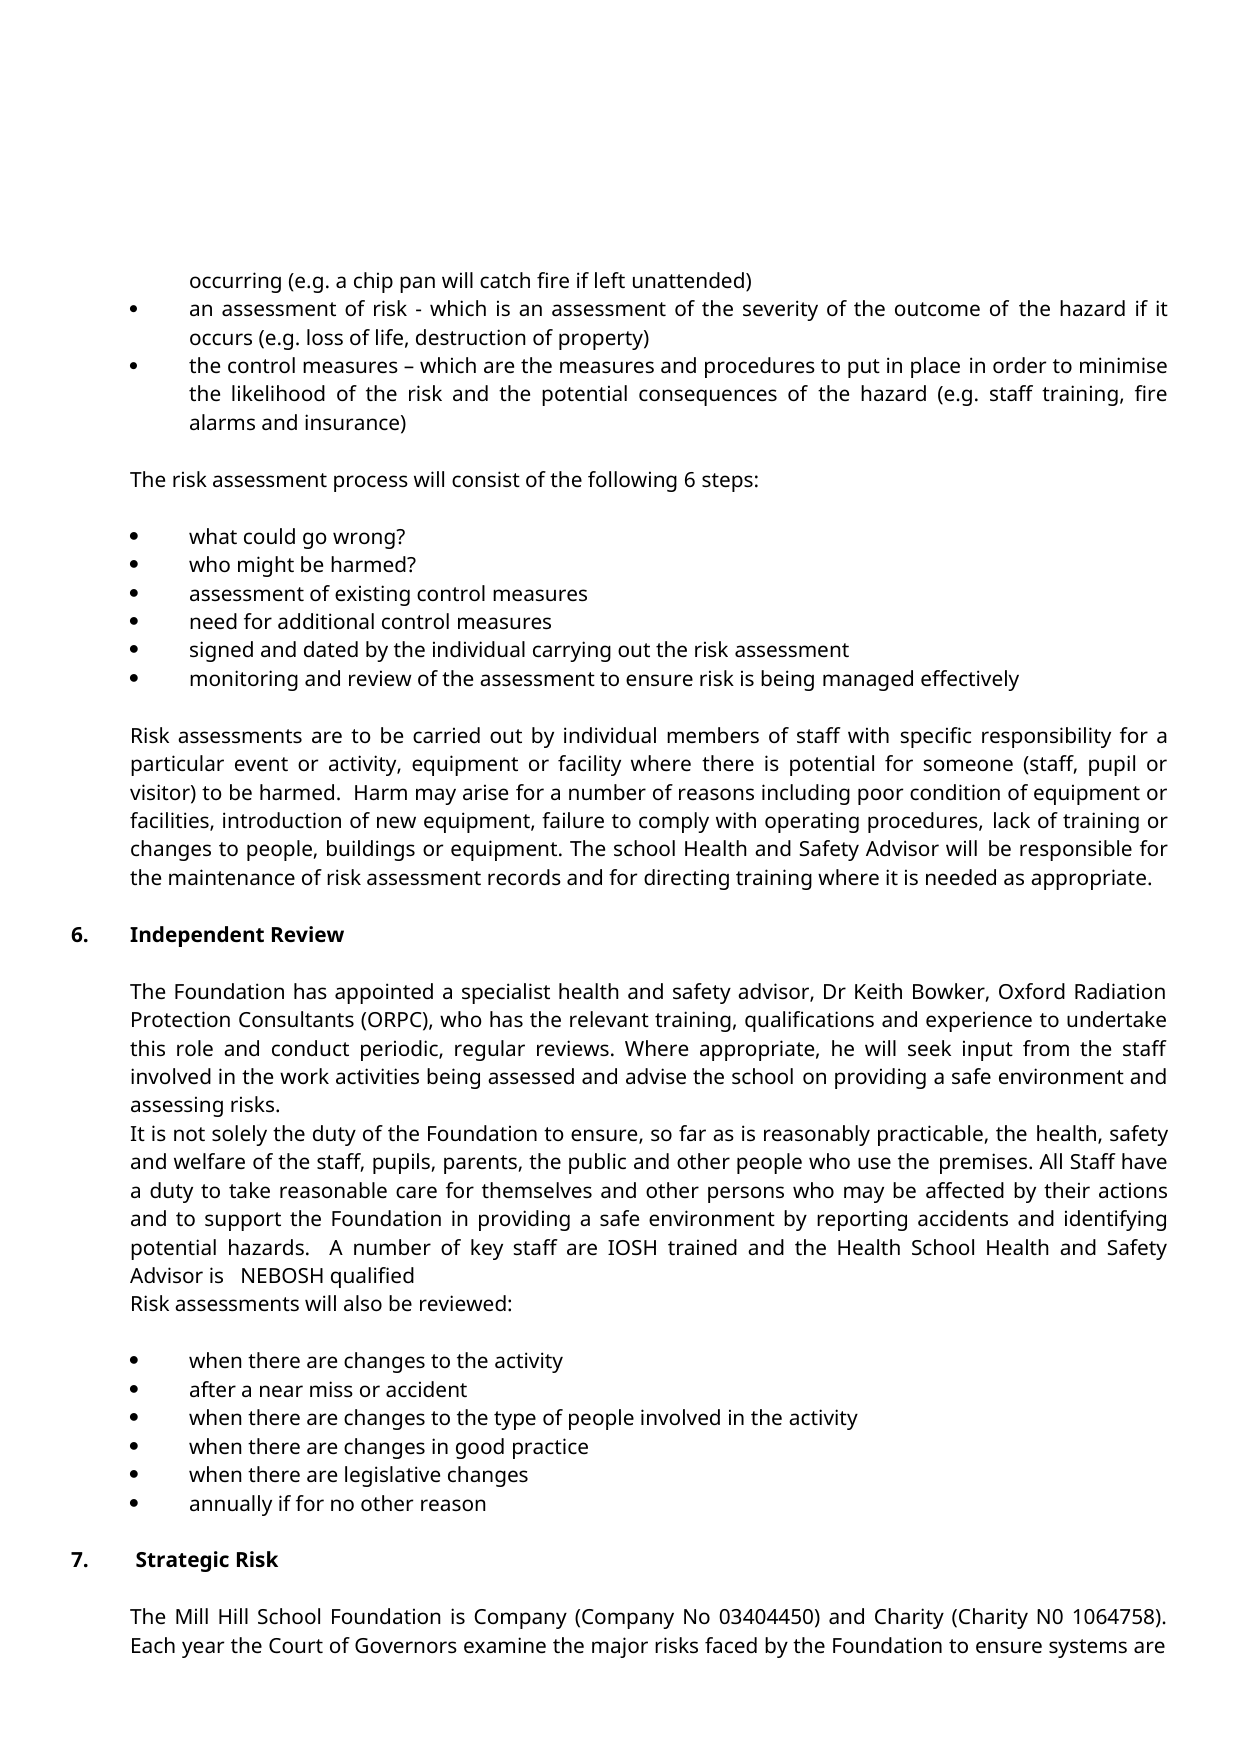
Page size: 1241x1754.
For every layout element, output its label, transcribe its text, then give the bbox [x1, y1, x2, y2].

list who might be harmed? [130, 550, 1168, 579]
list an assessment of risk - which is an assessment of the severity of the outcome of the hazard if it occurs (e.g. loss of life, destruction of property) [130, 294, 1168, 351]
list need for additional control measures [130, 607, 1168, 636]
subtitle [130, 1602, 1168, 1659]
text Risk assessments are to be carried out by individual members of staff with specific responsibility for a particular event or activity, equipment or facility where there is potential for someone (staff, pupil or visitor) to be harmed. Harm may arise for a number of reasons including poor condition of equipment or facilities, introduction of new equipment, failure to comply with operating procedures, lack of training or changes to people, buildings or equipment. The school Health and Safety Advisor will be responsible for the maintenance of risk assessment records and for directing training where it is needed as appropriate. [130, 721, 1168, 891]
list when there are changes in good practice [130, 1432, 1168, 1460]
text The risk assessment process will consist of the following 6 steps: [130, 465, 1168, 493]
text The Foundation has appointed a specialist health and safety advisor, Dr Keith Bowker, Oxford Radiation Protection Consultants (ORPC), who has the relevant training, qualifications and experience to undertake this role and conduct periodic, regular reviews. Where appropriate, he will seek input from the staff involved in the work activities being assessed and advise the school on providing a safe environment and assessing risks. [130, 977, 1168, 1119]
list what could go wrong? [130, 522, 1168, 550]
list when there are changes to the activity [130, 1346, 1168, 1375]
list when there are changes to the type of people involved in the activity [130, 1403, 1168, 1432]
text It is not solely the duty of the Foundation to ensure, so far as is reasonably practicable, the health, safety and welfare of the staff, pupils, parents, the public and other people who use the premises. All Staff have a duty to take reasonable care for themselves and other persons who may be affected by their actions and to support the Foundation in providing a safe environment by reporting accidents and identifying potential hazards. A number of key staff are IOSH trained and the Health School Health and Safety Advisor is NEBOSH qualified [130, 1119, 1168, 1289]
list signed and dated by the individual carrying out the risk assessment [130, 636, 1168, 664]
list monitoring and review of the assessment to ensure risk is being managed effectively [130, 664, 1168, 692]
subtitle Strategic Risk [71, 1546, 1168, 1574]
list the control measures – which are the measures and procedures to put in place in order to minimise the likelihood of the risk and the potential consequences of the hazard (e.g. staff training, fire alarms and insurance) [130, 351, 1168, 436]
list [130, 266, 1168, 294]
text Risk assessments will also be reviewed: [130, 1289, 1168, 1318]
list when there are legislative changes [130, 1460, 1168, 1489]
list after a near miss or accident [130, 1375, 1168, 1403]
list annually if for no other reason [130, 1489, 1168, 1517]
list assessment of existing control measures [130, 579, 1168, 607]
subtitle Independent Review [71, 920, 1168, 948]
